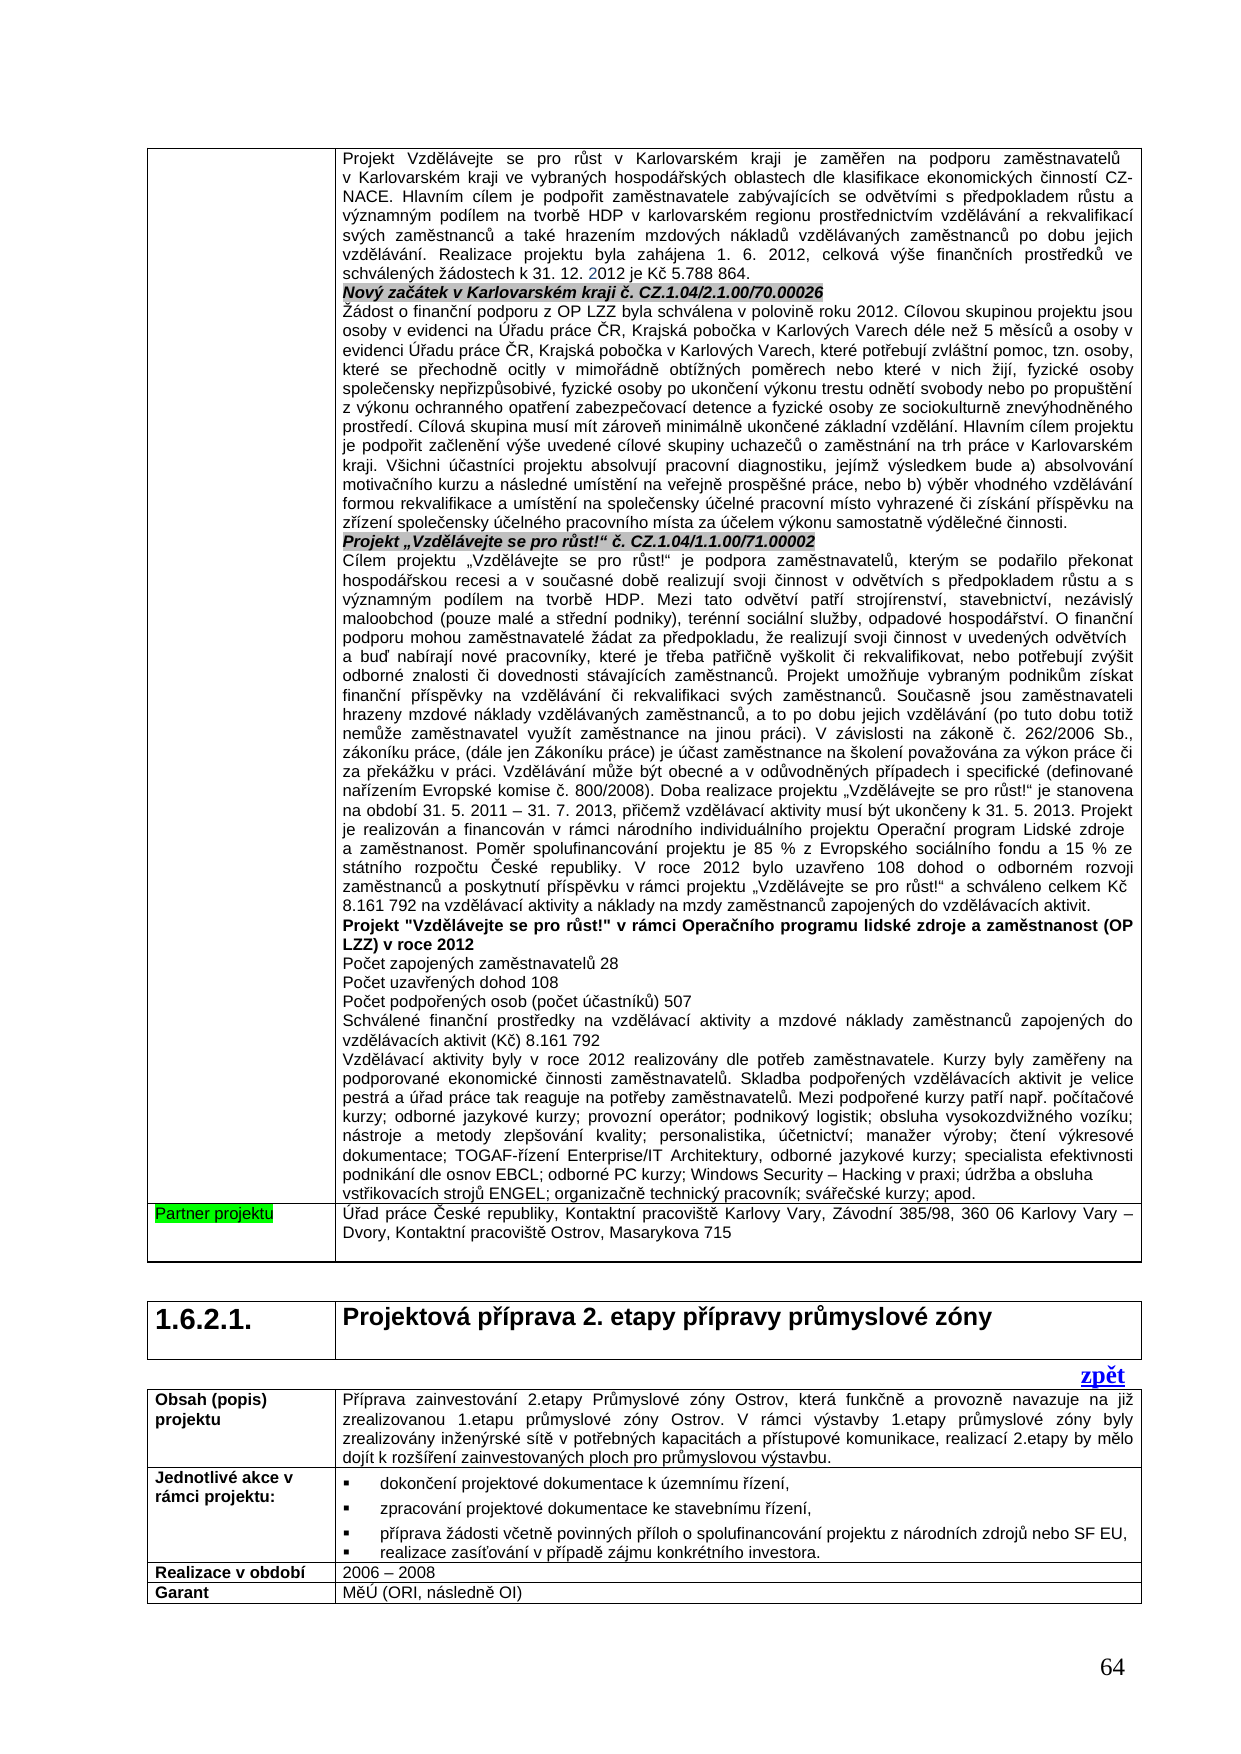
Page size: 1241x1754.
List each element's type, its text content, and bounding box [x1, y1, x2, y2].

table_header Projektová příprava 2. etapy přípravy průmyslové zóny [336, 1302, 1141, 1359]
table_cell MěÚ (ORI, následně OI) [336, 1583, 1141, 1602]
table_header Obsah (popis) projektu [148, 1390, 335, 1467]
table_cell Garant [148, 1583, 335, 1602]
table_cell Jednotlivé akce v rámci projektu: [148, 1468, 335, 1562]
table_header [148, 149, 335, 1203]
table_cell Úřad práce České republiky, Kontaktní pracoviště Karlovy Vary, Závodní 385/98, 360 06 Karlovy Vary – Dvory, Kontaktní pracoviště Ostrov, Masarykova 715 [336, 1204, 1141, 1261]
table_header 1.6.2.1. [148, 1302, 335, 1359]
table_cell 2006 – 2008 [336, 1563, 1141, 1582]
table_cell Partner projektu [148, 1204, 335, 1261]
table_header Příprava zainvestování 2.etapy Průmyslové zóny Ostrov, která funkčně a provozně navazuje na již zrealizovanou 1.etapu průmyslové zóny Ostrov. V rámci výstavby 1.etapy průmyslové zóny byly zrealizovány inženýrské sítě v potřebných kapacitách a přístupové komunikace, realizací 2.etapy by mělo dojít k rozšíření zainvestovaných ploch pro průmyslovou výstavbu. [336, 1390, 1141, 1467]
table_cell Realizace v období [148, 1563, 335, 1582]
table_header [336, 149, 1141, 1203]
title zpět [148, 1360, 1125, 1389]
table_cell dokončení projektové dokumentace k územnímu řízení, zpracování projektové dokumentace ke stavebnímu řízení, příprava žádosti včetně povinných příloh o spolufinancování projektu z národních zdrojů nebo SF EU, realizace zasíťování v případě zájmu konkrétního investora. [336, 1468, 1141, 1562]
